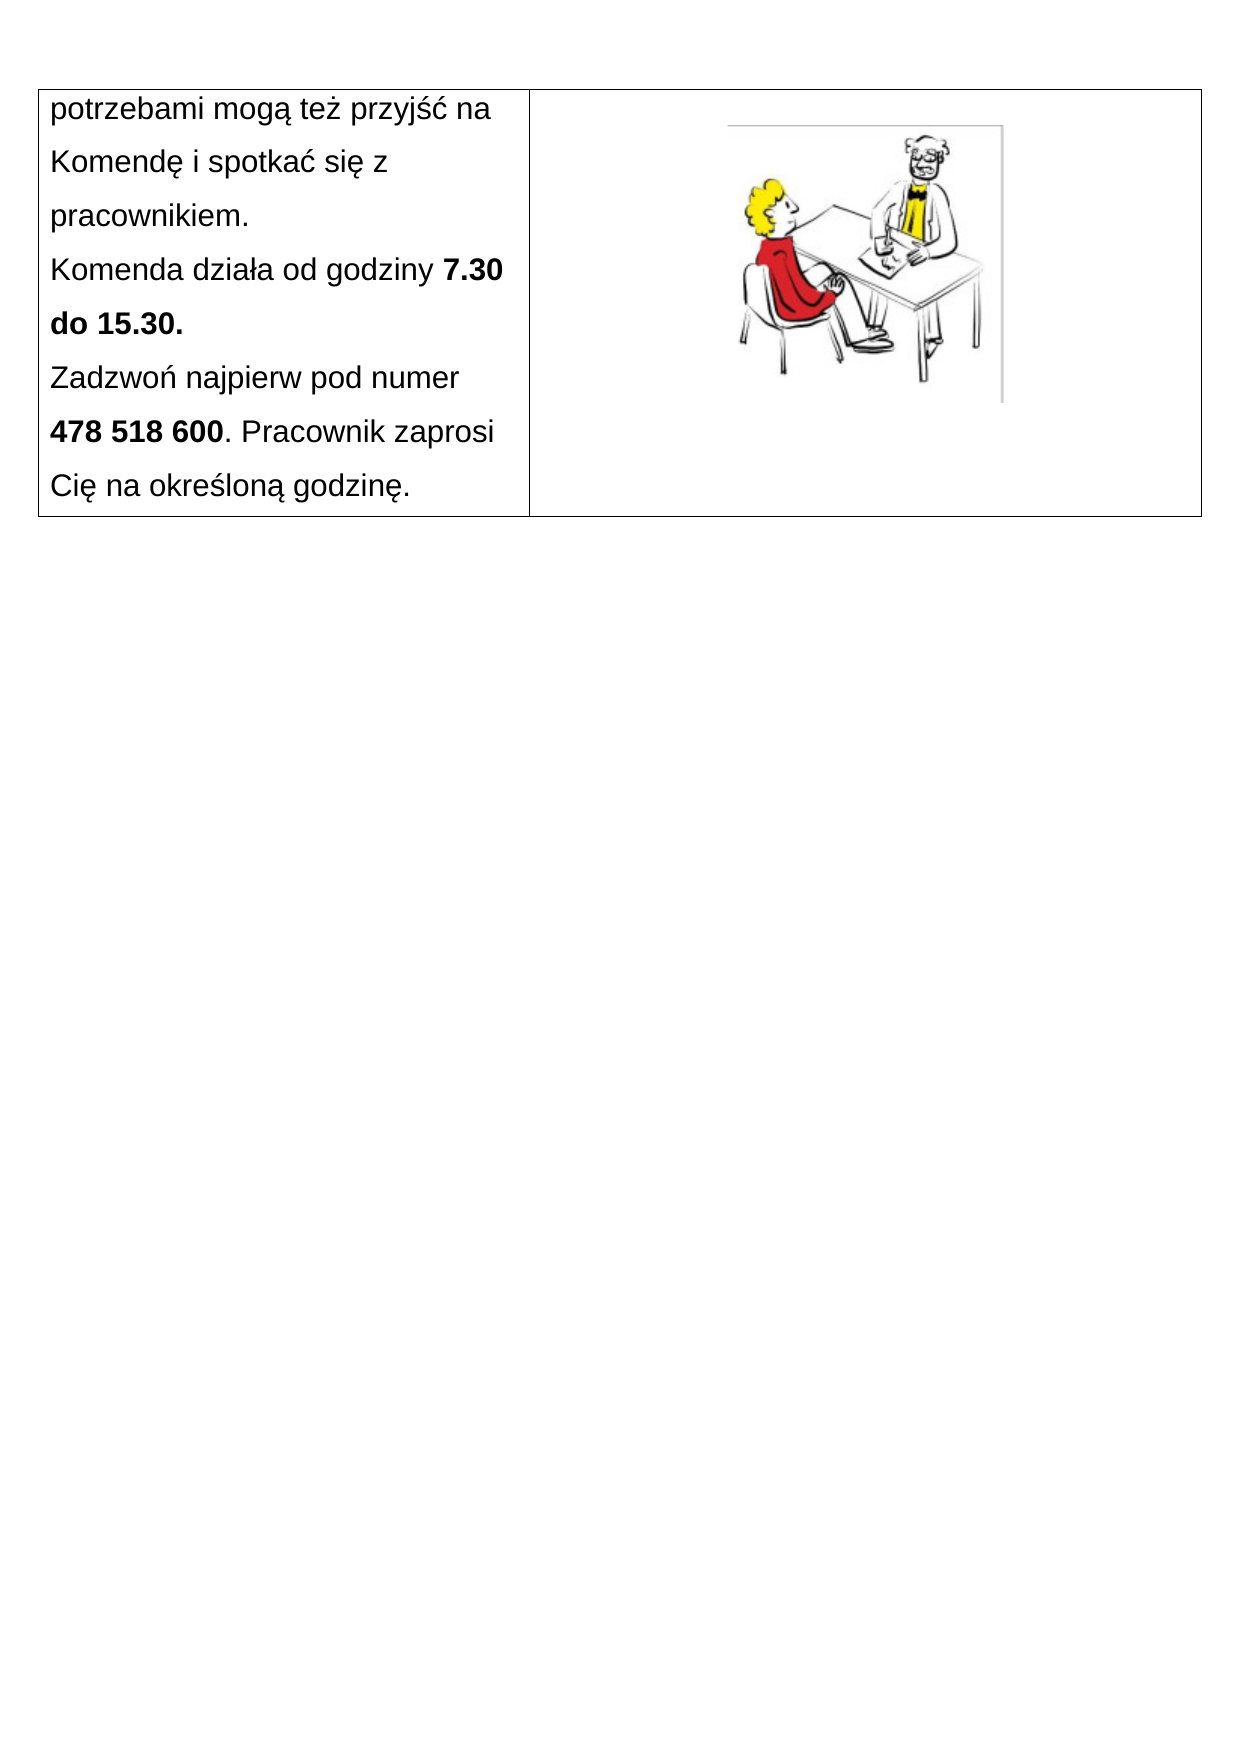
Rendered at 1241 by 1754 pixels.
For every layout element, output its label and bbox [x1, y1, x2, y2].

picture [727, 125, 1004, 403]
table_cell [530, 90, 1201, 516]
table_cell [39, 90, 529, 516]
